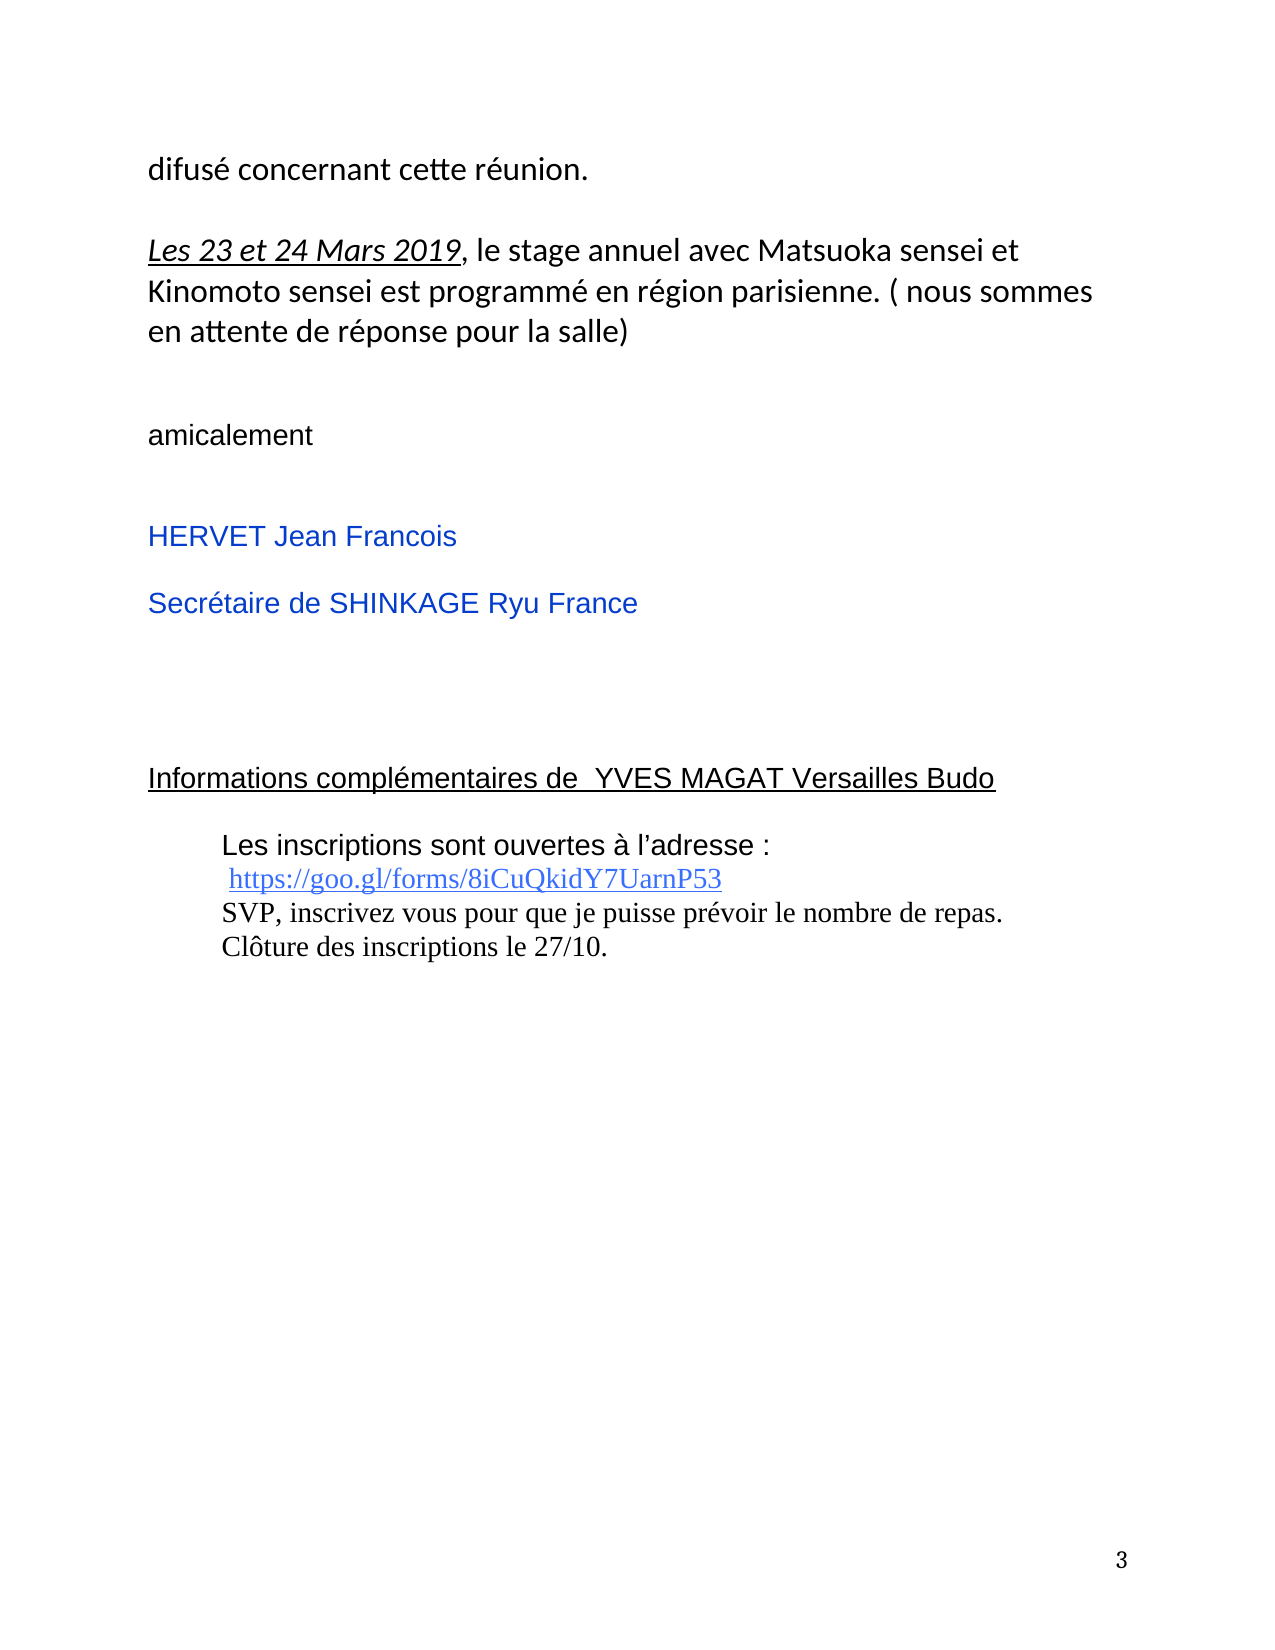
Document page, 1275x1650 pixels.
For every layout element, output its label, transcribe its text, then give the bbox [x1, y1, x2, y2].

text Clôture des inscriptions le 27/10. [148, 929, 1127, 962]
text Secrétaire de SHINKAGE Ryu France [148, 586, 1127, 619]
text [148, 148, 1127, 188]
text HERVET Jean Francois [148, 519, 1127, 552]
text SVP, inscrivez vous pour que je puisse prévoir le nombre de repas. [148, 895, 1127, 929]
text amicalement [148, 418, 1127, 452]
text Informations complémentaires de YVES MAGAT Versailles Budo [148, 761, 1127, 794]
text https://goo.gl/forms/8iCuQkidY7UarnP53 [148, 862, 1127, 895]
text Les 23 et 24 Mars 2019, le stage annuel avec Matsuoka sensei et Kinomoto sensei est programmé en région parisienne. ( nous sommes en attente de réponse pour la salle) [148, 229, 1127, 351]
text Les inscriptions sont ouvertes à l’adresse : [148, 828, 1127, 862]
